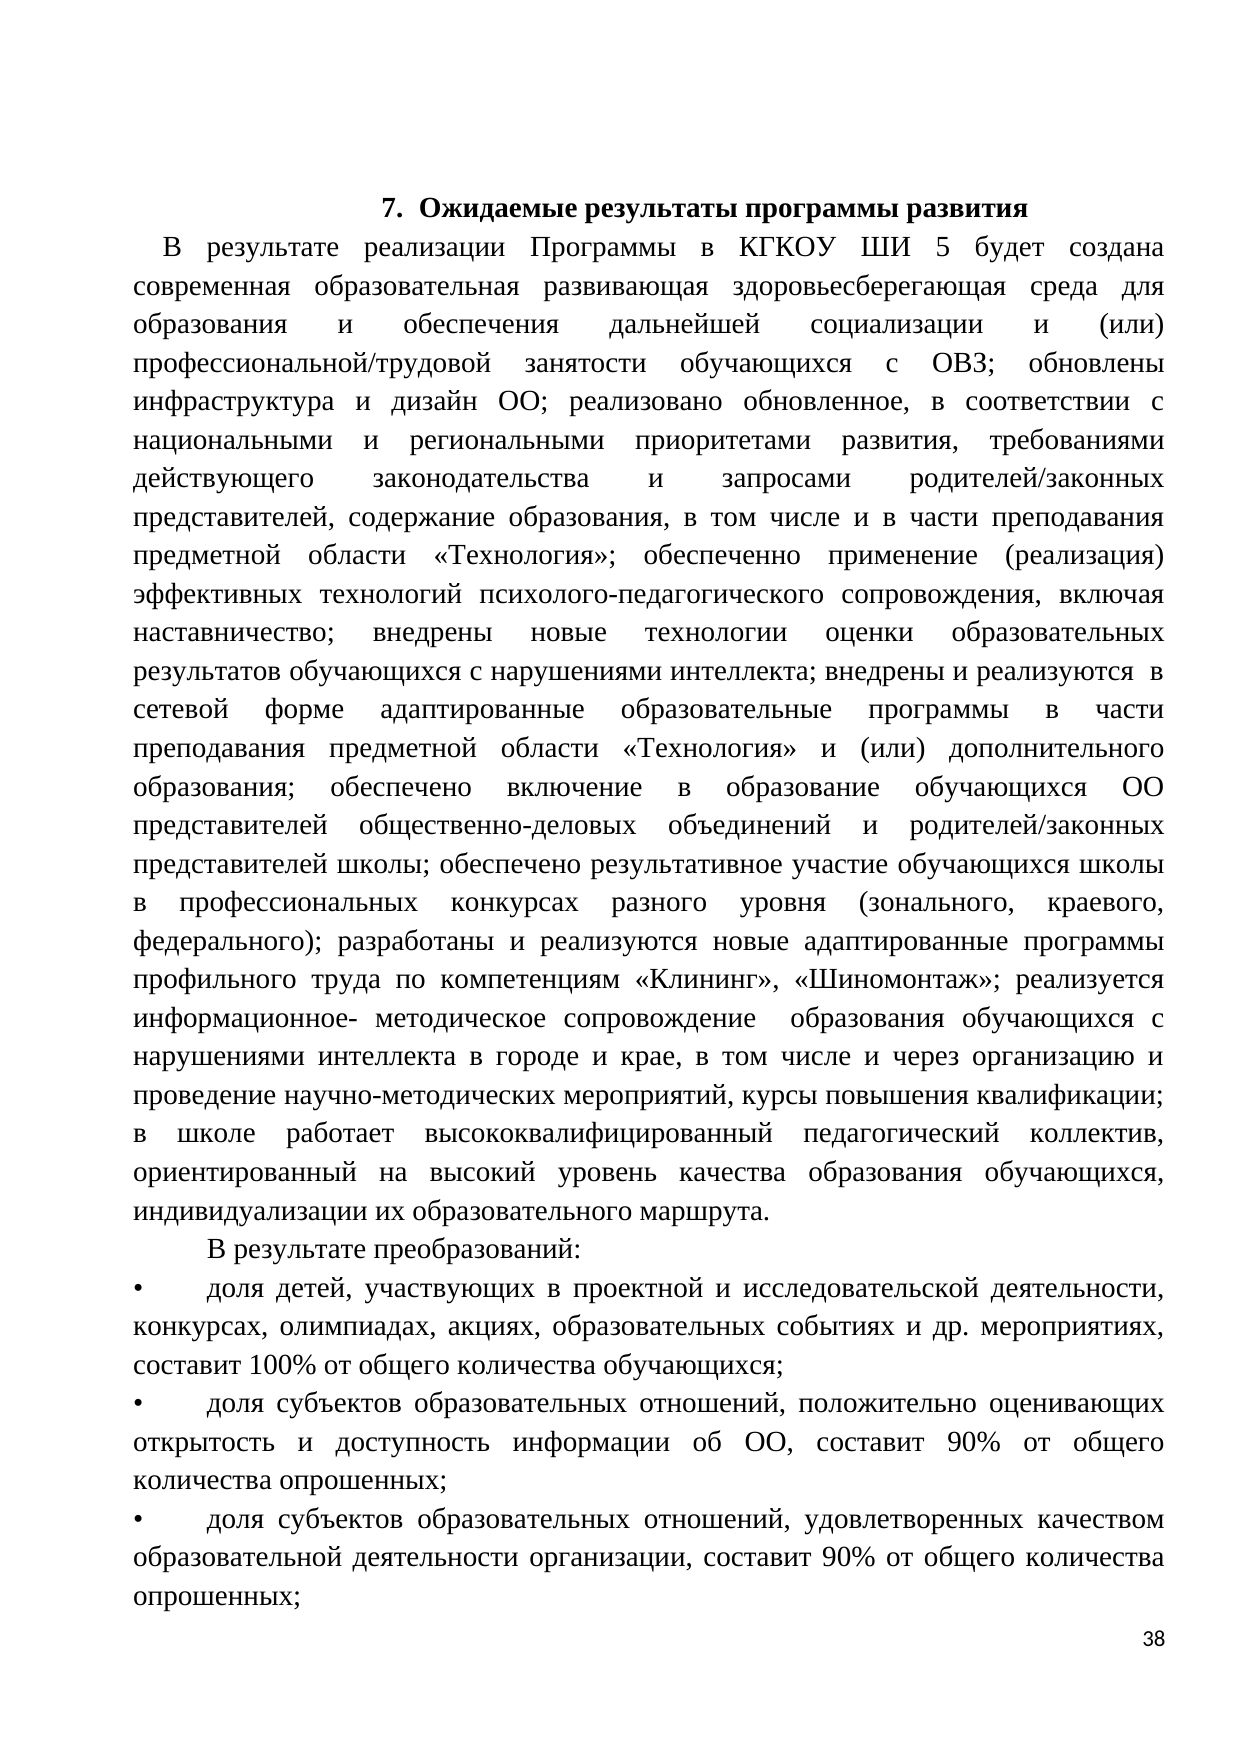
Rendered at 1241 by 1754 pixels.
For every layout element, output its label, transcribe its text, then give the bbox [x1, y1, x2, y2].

text • доля субъектов образовательных отношений, положительно оценивающих открытость и доступность информации об ОО, составит 90% от общего количества опрошенных; [133, 1385, 1165, 1496]
text • доля субъектов образовательных отношений, удовлетворенных качеством образовательной деятельности организации, составит 90% от общего количества опрошенных; [133, 1501, 1165, 1612]
text В результате преобразований: [133, 1231, 1165, 1265]
text • доля детей, участвующих в проектной и исследовательской деятельности, конкурсах, олимпиадах, акциях, образовательных событиях и др. мероприятиях, составит 100% от общего количества обучающихся; [133, 1270, 1165, 1380]
text В результате реализации Программы в КГКОУ ШИ 5 будет создана современная образовательная развивающая здоровьесберегающая среда для образования и обеспечения дальнейшей социализации и (или) профессиональной/трудовой занятости обучающихся с ОВЗ; обновлены инфраструктура и дизайн ОО; реализовано обновленное, в соответствии с национальными и региональными приоритетами развития, требованиями действующего законодательства и запросами родителей/законных представителей, содержание образования, в том числе и в части преподавания предметной области «Технология»; обеспеченно применение (реализация) эффективных технологий психолого-педагогического сопровождения, включая наставничество; внедрены новые технологии оценки образовательных результатов обучающихся с нарушениями интеллекта; внедрены и реализуются в сетевой форме адаптированные образовательные программы в части преподавания предметной области «Технология» и (или) дополнительного образования; обеспечено включение в образование обучающихся ОО представителей общественно-деловых объединений и родителей/законных представителей школы; обеспечено результативное участие обучающихся школы в профессиональных конкурсах разного уровня (зонального, краевого, федерального); разработаны и реализуются новые адаптированные программы профильного труда по компетенциям «Клининг», «Шиномонтаж»; реализуется информационное- методическое сопровождение образования обучающихся с нарушениями интеллекта в городе и крае, в том числе и через организацию и проведение научно-методических мероприятий, курсы повышения квалификации; в школе работает высококвалифицированный педагогический коллектив, ориентированный на высокий уровень качества образования обучающихся, индивидуализации их образовательного маршрута. [133, 229, 1165, 1226]
list Ожидаемые результаты программы развития [244, 191, 1165, 224]
